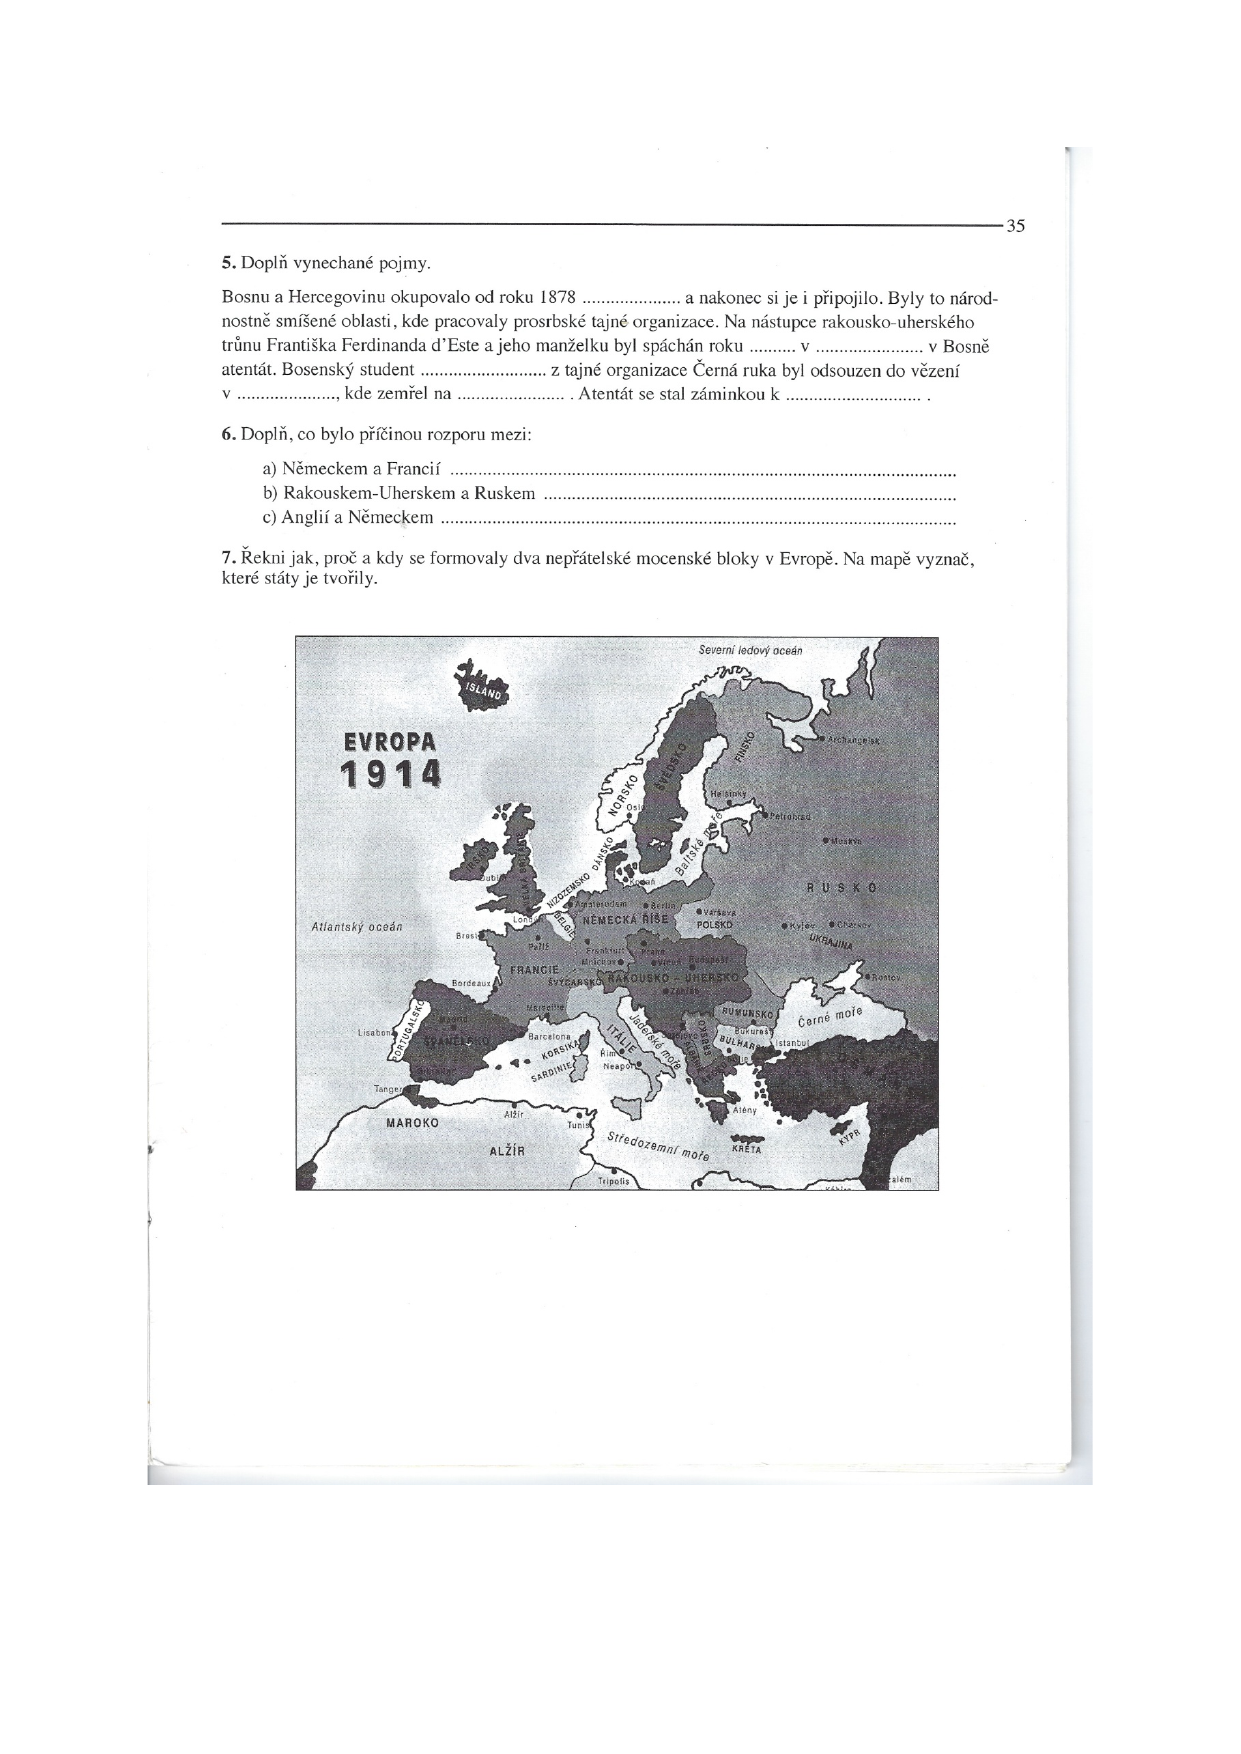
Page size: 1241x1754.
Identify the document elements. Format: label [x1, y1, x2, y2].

picture [147, 147, 1093, 1485]
